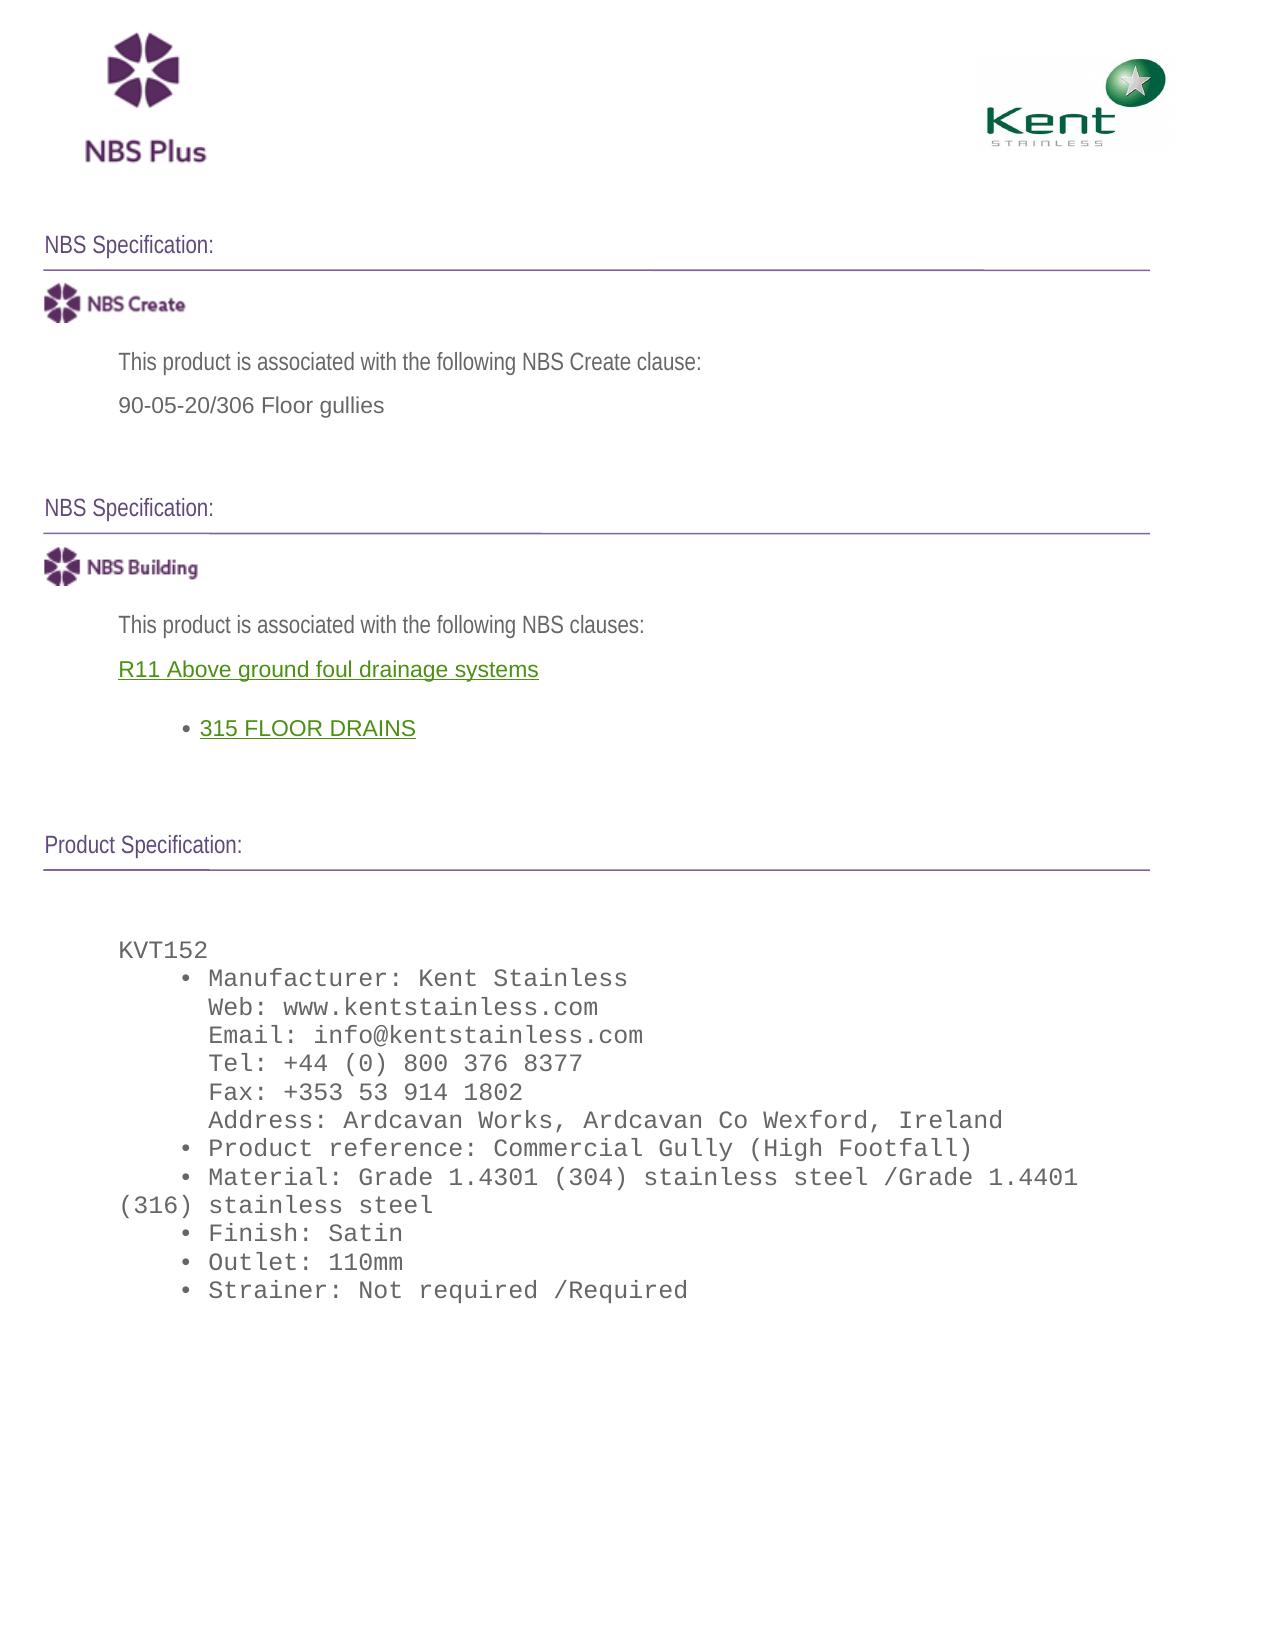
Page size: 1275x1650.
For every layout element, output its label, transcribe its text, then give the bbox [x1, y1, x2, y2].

picture [45, 7, 246, 209]
text Web: www.kentstainless.com [118, 994, 1157, 1022]
list 315 FLOOR DRAINS [183, 715, 1157, 742]
text • Strainer: Not required /Required [118, 1277, 1157, 1306]
text Fax: +353 53 914 1802 [118, 1079, 1157, 1107]
text • Manufacturer: Kent Stainless [118, 966, 1157, 994]
text • Finish: Satin [118, 1221, 1157, 1249]
text Tel: +44 (0) 800 376 8377 [118, 1051, 1157, 1079]
text NBS Specification: [44, 230, 1152, 259]
text This product is associated with the following NBS Create clause: [118, 347, 1157, 376]
picture [44, 283, 198, 323]
text Address: Ardcavan Works, Ardcavan Co Wexford, Ireland [118, 1107, 1157, 1136]
text 90-05-20/306 Floor gullies [118, 392, 1157, 419]
text KVT152 [118, 937, 1157, 966]
text NBS Specification: [44, 493, 1152, 522]
text Product Specification: [44, 830, 1152, 859]
text This product is associated with the following NBS clauses: [118, 611, 1157, 639]
picture [975, 54, 1174, 155]
text Email: info@kentstainless.com [118, 1022, 1157, 1051]
text • Product reference: Commercial Gully (High Footfall) [118, 1136, 1157, 1164]
picture [44, 547, 198, 586]
text R11 Above ground foul drainage systems [118, 656, 1157, 682]
text • Material: Grade 1.4301 (304) stainless steel /Grade 1.4401 (316) stainless steel [118, 1164, 1157, 1221]
text • Outlet: 110mm [118, 1249, 1157, 1277]
